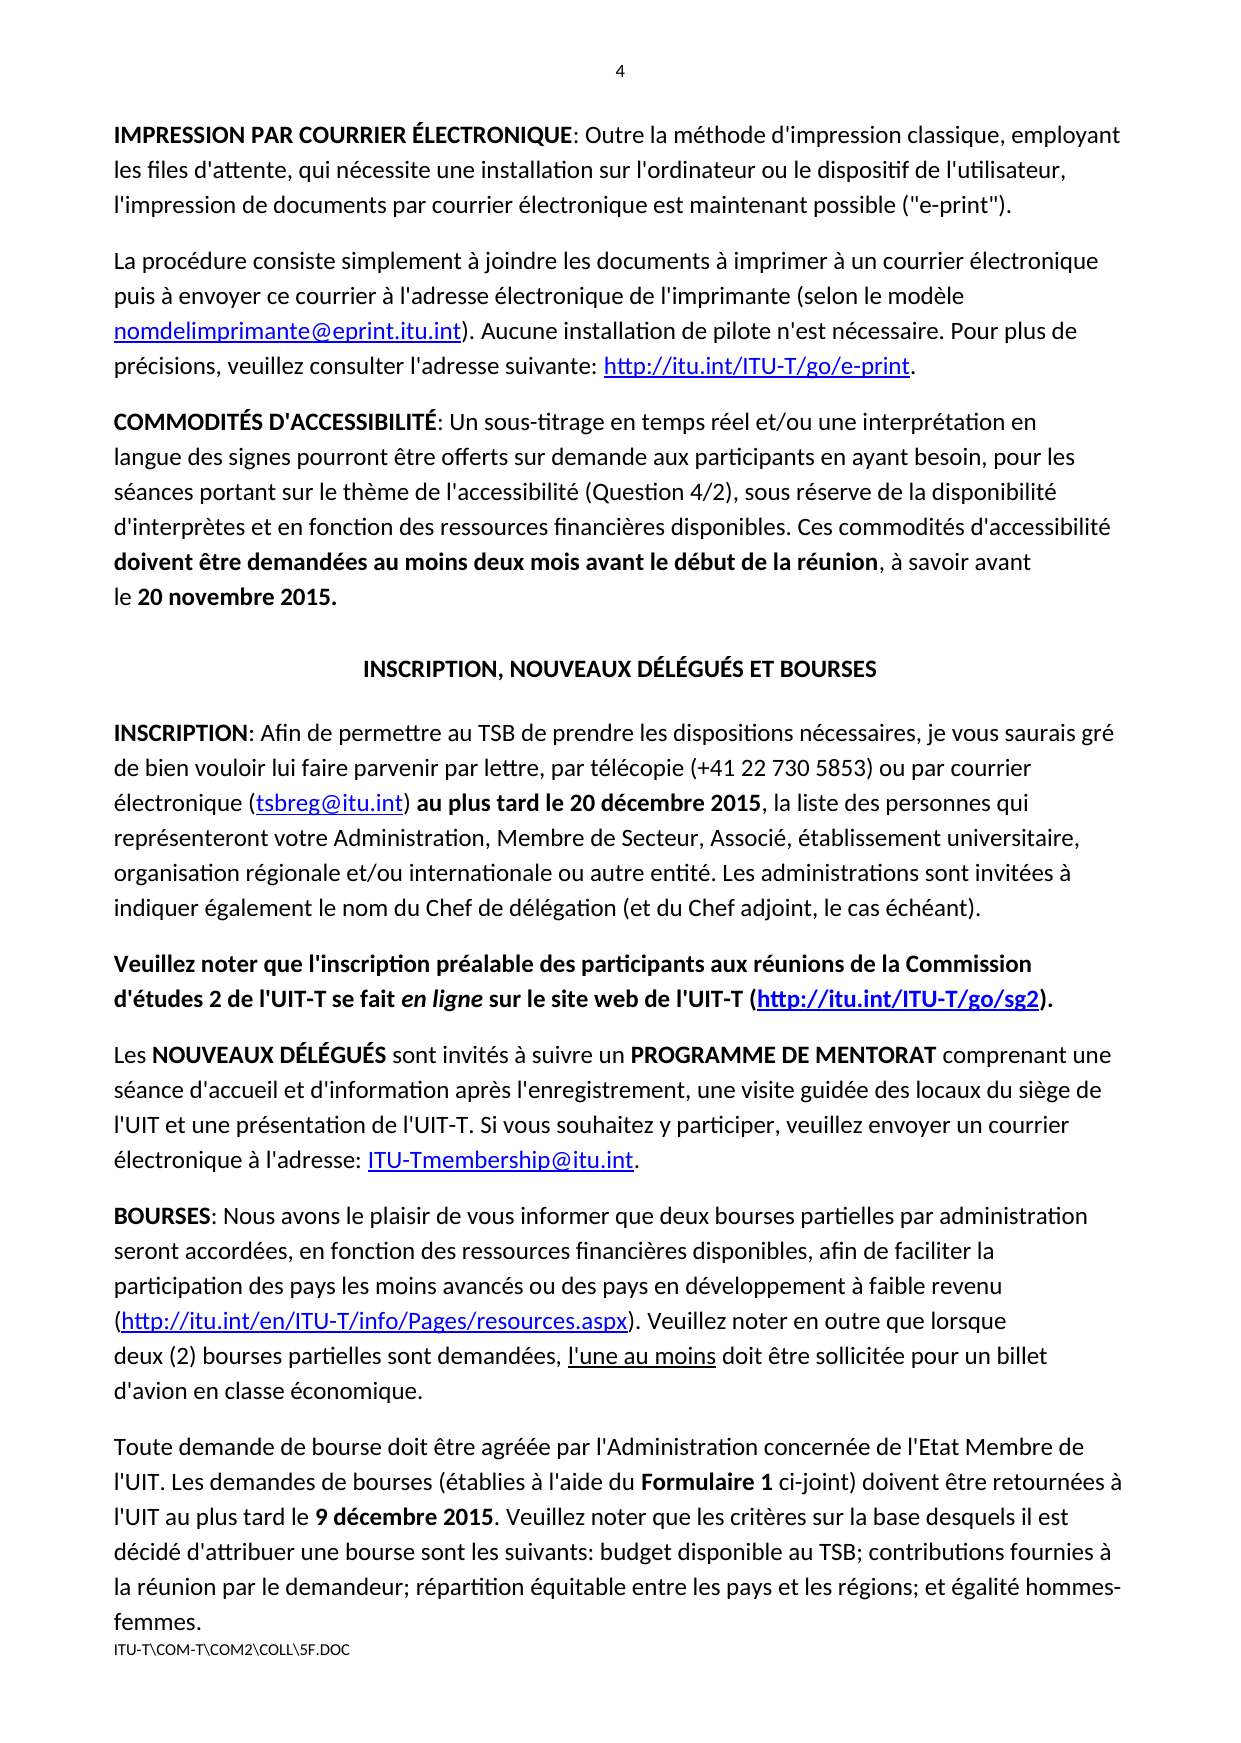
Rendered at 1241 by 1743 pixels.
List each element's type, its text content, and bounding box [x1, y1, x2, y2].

text Toute demande de bourse doit être agréée par l'Administration concernée de l'Etat Membre de l'UIT. Les demandes de bourses (établies à l'aide du Formulaire 1 ci-joint) doivent être retournées à l'UIT au plus tard le 9 décembre 2015. Veuillez noter que les critères sur la base desquels il est décidé d'attribuer une bourse sont les suivants: budget disponible au TSB; contributions fournies à la réunion par le demandeur; répartition équitable entre les pays et les régions; et égalité hommes-femmes. [113, 1431, 1127, 1636]
text BOURSES: Nous avons le plaisir de vous informer que deux bourses partielles par administration seront accordées, en fonction des ressources financières disponibles, afin de faciliter la participation des pays les moins avancés ou des pays en développement à faible revenu (http://itu.int/en/ITU-T/info/Pages/resources.aspx). Veuillez noter en outre que lorsque deux (2) bourses partielles sont demandées, l'une au moins doit être sollicitée pour un billet d'avion en classe économique. [113, 1200, 1127, 1406]
text INSCRIPTION, NOUVEAUX DÉLÉGUÉS ET BOURSES [113, 653, 1127, 684]
text Veuillez noter que l'inscription préalable des participants aux réunions de la Commission d'études 2 de l'UIT-T se fait en ligne sur le site web de l'UIT-T (http://itu.int/ITU-T/go/sg2). [113, 948, 1127, 1014]
text COMMODITÉS D'ACCESSIBILITÉ: Un sous-titrage en temps réel et/ou une interprétation en langue des signes pourront être offerts sur demande aux participants en ayant besoin, pour les séances portant sur le thème de l'accessibilité (Question 4/2), sous réserve de la disponibilité d'interprètes et en fonction des ressources financières disponibles. Ces commodités d'accessibilité doivent être demandées au moins deux mois avant le début de la réunion, à savoir avant le 20 novembre 2015. [113, 406, 1127, 611]
text Les NOUVEAUX DÉLÉGUÉS sont invités à suivre un PROGRAMME DE MENTORAT comprenant une séance d'accueil et d'information après l'enregistrement, une visite guidée des locaux du siège de l'UIT et une présentation de l'UIT-T. Si vous souhaitez y participer, veuillez envoyer un courrier électronique à l'adresse: ITU-Tmembership@itu.int. [113, 1039, 1127, 1175]
text INSCRIPTION: Afin de permettre au TSB de prendre les dispositions nécessaires, je vous saurais gré de bien vouloir lui faire parvenir par lettre, par télécopie (+41 22 730 5853) ou par courrier électronique (tsbreg@itu.int) au plus tard le 20 décembre 2015, la liste des personnes qui représenteront votre Administration, Membre de Secteur, Associé, établissement universitaire, organisation régionale et/ou internationale ou autre entité. Les administrations sont invitées à indiquer également le nom du Chef de délégation (et du Chef adjoint, le cas échéant). [113, 717, 1127, 923]
text La procédure consiste simplement à joindre les documents à imprimer à un courrier électronique puis à envoyer ce courrier à l'adresse électronique de l'imprimante (selon le modèle nomdelimprimante@eprint.itu.int). Aucune installation de pilote n'est nécessaire. Pour plus de précisions, veuillez consulter l'adresse suivante: http://itu.int/ITU-T/go/e-print. [113, 245, 1127, 381]
text IMPRESSION PAR COURRIER ÉLECTRONIQUE: Outre la méthode d'impression classique, employant les files d'attente, qui nécessite une installation sur l'ordinateur ou le dispositif de l'utilisateur, l'impression de documents par courrier électronique est maintenant possible ("e-print"). [113, 119, 1127, 220]
